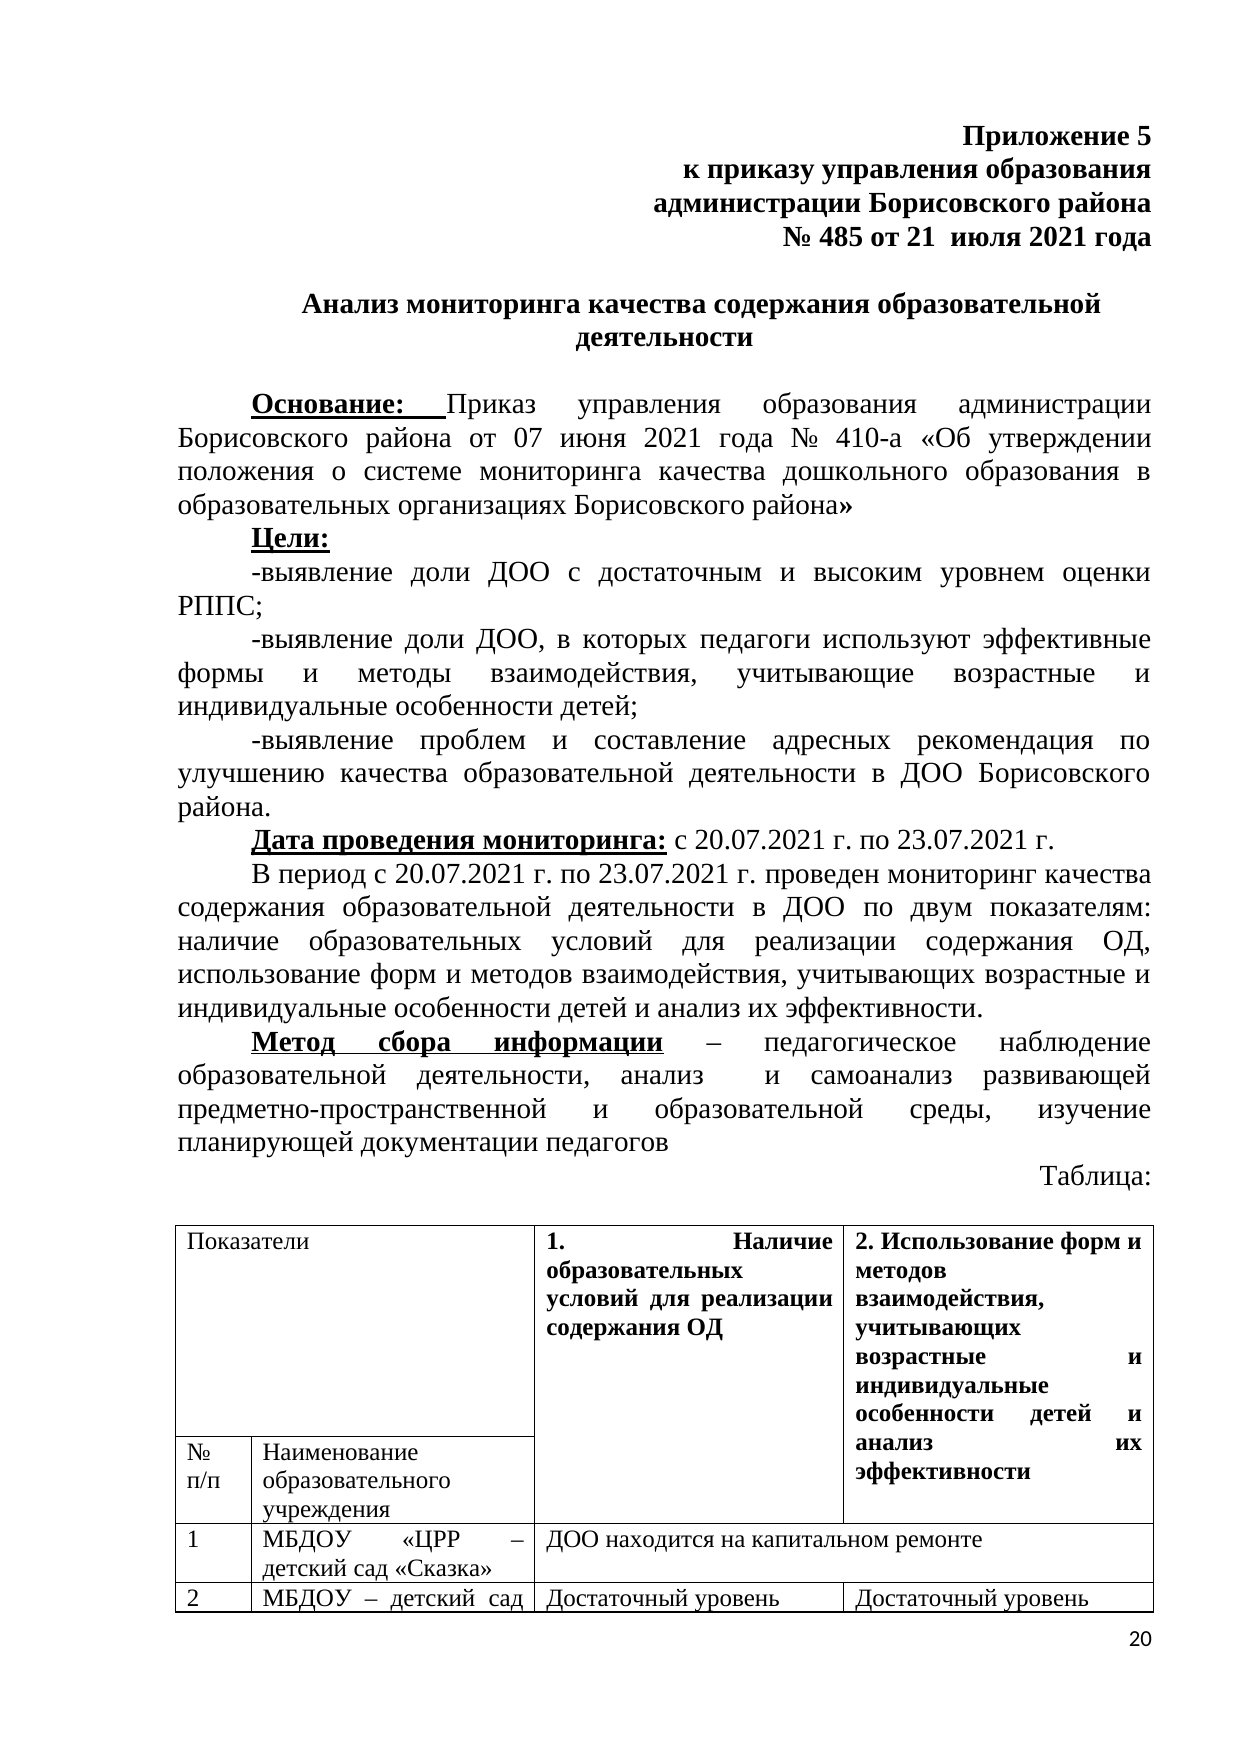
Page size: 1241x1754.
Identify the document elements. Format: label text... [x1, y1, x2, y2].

text № 485 от 21 июля 2021 года [177, 219, 1152, 252]
text -выявление проблем и составление адресных рекомендация по улучшению качества образовательной деятельности в ДОО Борисовского района. [177, 722, 1152, 822]
table_cell МБДОУ «ЦРР – детский сад «Сказка» [252, 1524, 534, 1582]
table_cell ДОО находится на капитальном ремонте [535, 1524, 1153, 1582]
text Приложение 5 [177, 118, 1152, 152]
text Таблица: [177, 1158, 1152, 1191]
table_cell Достаточный уровень [844, 1583, 1153, 1611]
list Анализ мониторинга качества содержания образовательной деятельности [177, 286, 1152, 353]
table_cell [252, 1583, 534, 1611]
text Дата проведения мониторинга: с 20.07.2021 г. по 23.07.2021 г. [177, 822, 1152, 856]
text -выявление доли ДОО с достаточным и высоким уровнем оценки РППС; [177, 554, 1152, 621]
text В период с 20.07.2021 г. по 23.07.2021 г. проведен мониторинг качества содержания образовательной деятельности в ДОО по двум показателям: наличие образовательных условий для реализации содержания ОД, использование форм и методов взаимодействия, учитывающих возрастные и индивидуальные особенности детей и анализ их эффективности. [177, 856, 1152, 1024]
table_cell 1 [176, 1524, 251, 1582]
text к приказу управления образования [177, 152, 1152, 185]
table_header Показатели [176, 1226, 534, 1436]
table_cell Достаточный уровень [535, 1583, 843, 1611]
table_header 1. Наличие образовательных условий для реализации содержания ОД [535, 1226, 843, 1523]
text Цели: [177, 521, 1152, 554]
table_cell Наименование образовательного учреждения [252, 1437, 534, 1523]
text Метод сбора информации – педагогическое наблюдение образовательной деятельности, анализ и самоанализ развивающей предметно-пространственной и образовательной среды, изучение планирующей документации педагогов [177, 1024, 1152, 1158]
table_header 2. Использование форм и методов взаимодействия, учитывающих возрастные и индивидуальные особенности детей и анализ их эффективности [844, 1226, 1153, 1523]
table_cell № п/п [176, 1437, 251, 1523]
text -выявление доли ДОО, в которых педагоги используют эффективные формы и методы взаимодействия, учитывающие возрастные и индивидуальные особенности детей; [177, 621, 1152, 722]
table_cell 2 [176, 1583, 251, 1611]
text администрации Борисовского района [177, 185, 1152, 219]
text Основание: Приказ управления образования администрации Борисовского района от 07 июня 2021 года № 410-а «Об утверждении положения о системе мониторинга качества дошкольного образования в образовательных организациях Борисовского района» [177, 386, 1152, 521]
